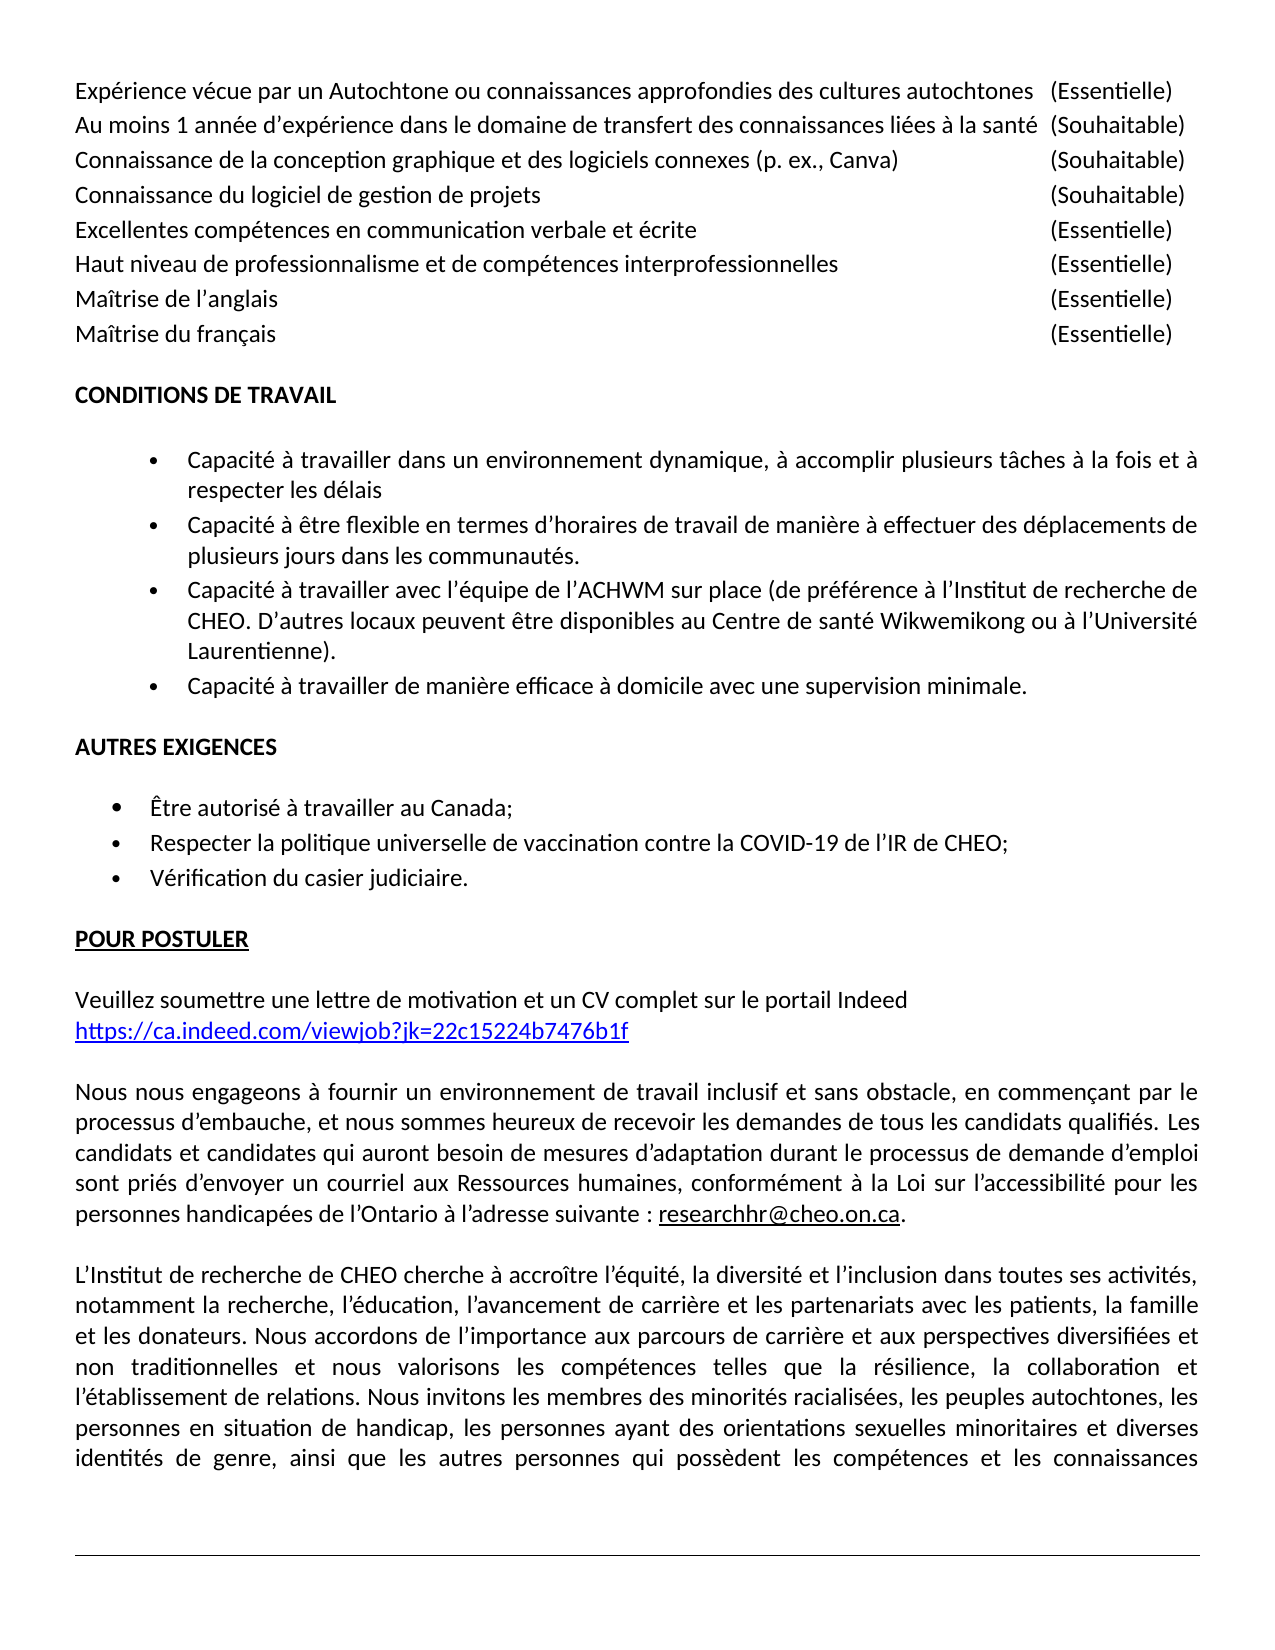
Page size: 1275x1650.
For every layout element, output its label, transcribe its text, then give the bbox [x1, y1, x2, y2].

text AUTRES EXIGENCES [75, 731, 1200, 762]
list Maîtrise de l’anglais (Essentielle) [75, 283, 1200, 314]
list Maîtrise du français (Essentielle) [75, 318, 1200, 348]
list Capacité à travailler dans un environnement dynamique, à accomplir plusieurs tâches à la fois et à respecter les délais [150, 444, 1200, 505]
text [75, 1259, 1200, 1473]
list Haut niveau de professionnalisme et de compétences interprofessionnelles (Essentielle) [75, 248, 1200, 279]
list Capacité à être flexible en termes d’horaires de travail de manière à effectuer des déplacements de plusieurs jours dans les communautés. [150, 509, 1200, 570]
text Veuillez soumettre une lettre de motivation et un CV complet sur le portail Indeed https://ca.indeed.com/viewjob?jk=22c15224b7476b1f [75, 984, 1200, 1045]
list Expérience vécue par un Autochtone ou connaissances approfondies des cultures autochtones (Essentielle) [75, 75, 1200, 106]
list Connaissance de la conception graphique et des logiciels connexes (p. ex., Canva) (Souhaitable) [75, 144, 1200, 175]
text CONDITIONS DE TRAVAIL [75, 379, 1200, 409]
list Au moins 1 année d’expérience dans le domaine de transfert des connaissances liées à la santé (Souhaitable) [75, 110, 1200, 140]
list Être autorisé à travailler au Canada; [112, 792, 1200, 823]
list Capacité à travailler de manière efficace à domicile avec une supervision minimale. [150, 670, 1200, 701]
text Nous nous engageons à fournir un environnement de travail inclusif et sans obstacle, en commençant par le processus d’embauche, et nous sommes heureux de recevoir les demandes de tous les candidats qualifiés. Les candidats et candidates qui auront besoin de mesures d’adaptation durant le processus de demande d’emploi sont priés d’envoyer un courriel aux Ressources humaines, conformément à la Loi sur l’accessibilité pour les personnes handicapées de l’Ontario à l’adresse suivante : researchhr@cheo.on.ca. [75, 1076, 1200, 1228]
list Excellentes compétences en communication verbale et écrite (Essentielle) [75, 214, 1200, 244]
text POUR POSTULER [75, 923, 1200, 954]
list Capacité à travailler avec l’équipe de l’ACHWM sur place (de préférence à l’Institut de recherche de CHEO. D’autres locaux peuvent être disponibles au Centre de santé Wikwemikong ou à l’Université Laurentienne). [150, 574, 1200, 666]
list Respecter la politique universelle de vaccination contre la COVID-19 de l’IR de CHEO; [112, 827, 1200, 858]
list Connaissance du logiciel de gestion de projets (Souhaitable) [75, 179, 1200, 209]
list Vérification du casier judiciaire. [112, 862, 1200, 893]
